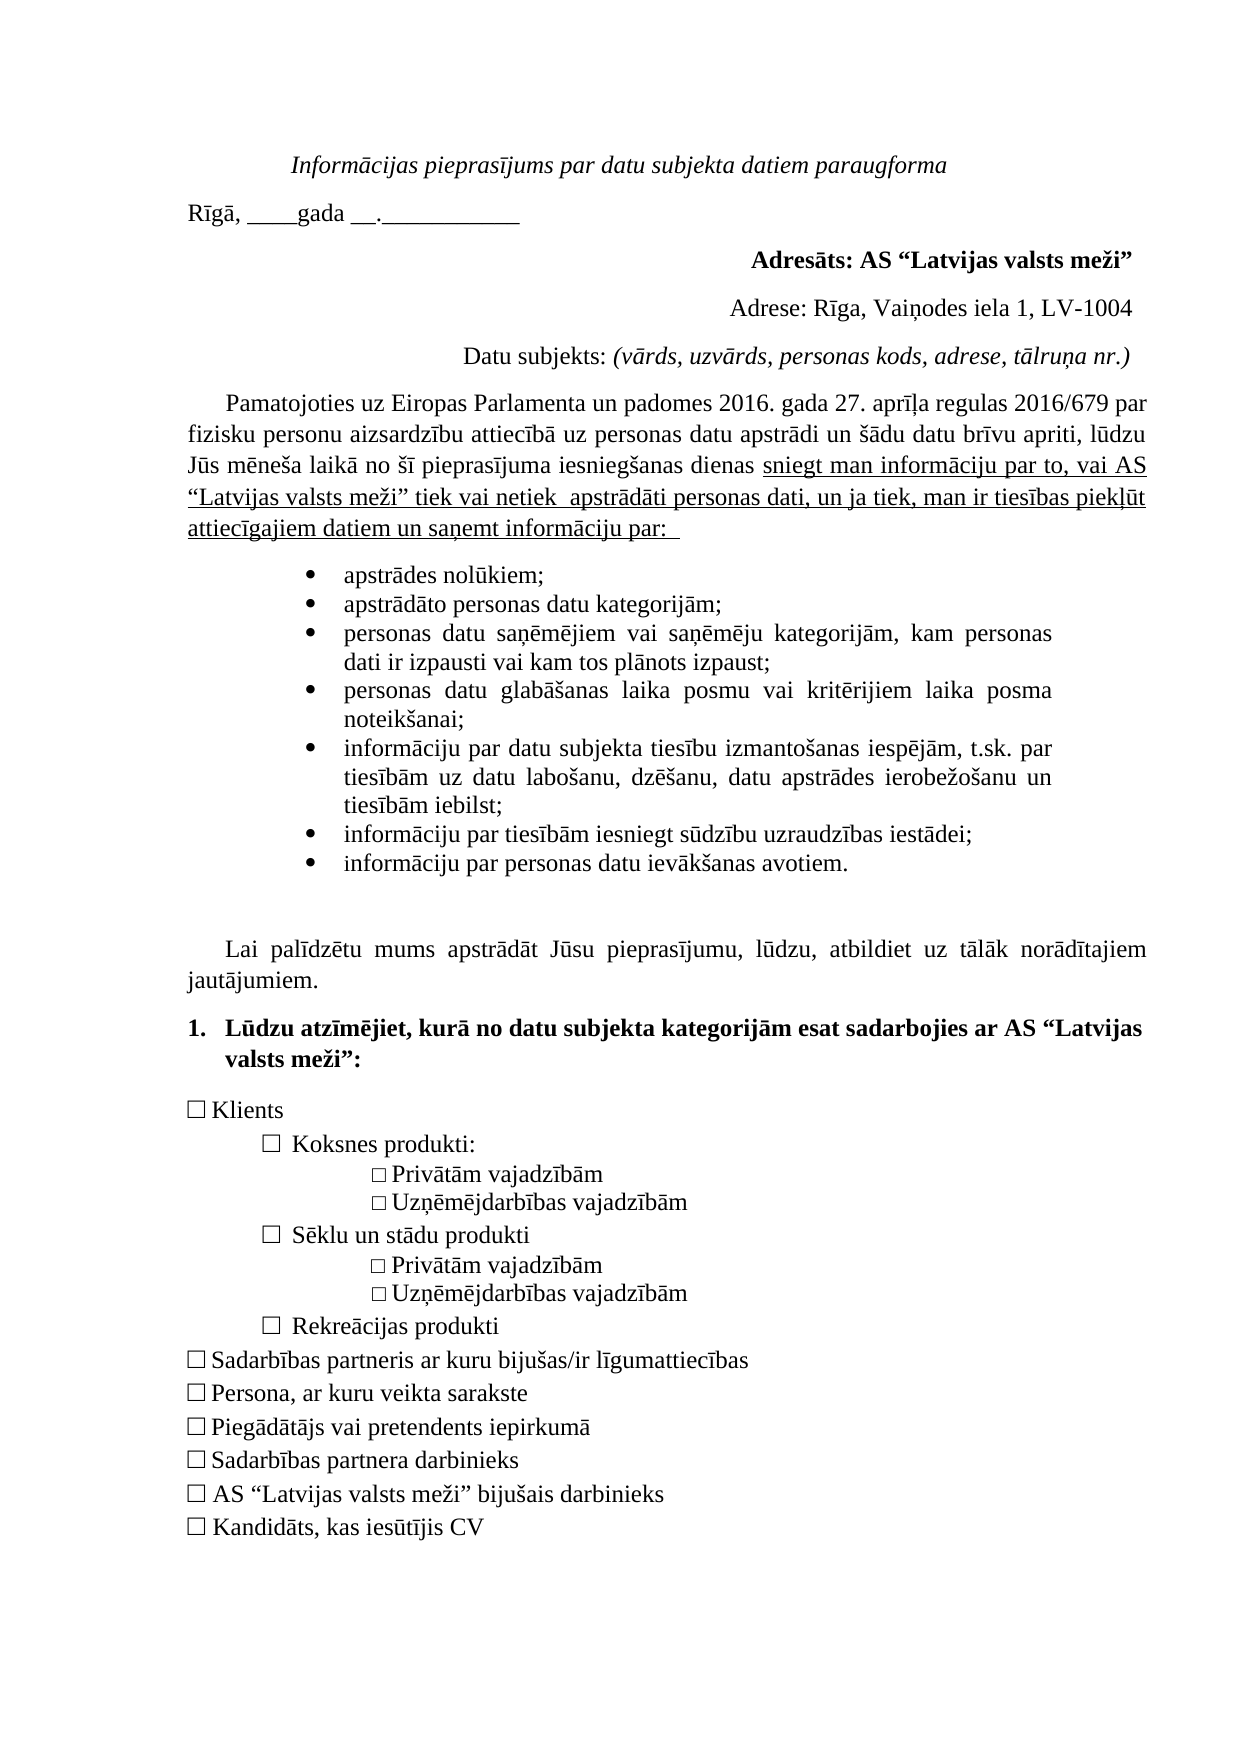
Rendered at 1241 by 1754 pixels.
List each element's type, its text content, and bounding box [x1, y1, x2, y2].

text □ Kandidāts, kas iesūtījis CV [187, 1508, 1053, 1542]
list personas datu glabāšanas laika posmu vai kritērijiem laika posma noteikšanai; [306, 675, 1053, 733]
list Lūdzu atzīmējiet, kurā no datu subjekta kategorijām esat sadarbojies ar AS “Latvijas valsts meži”: [187, 1013, 1147, 1073]
list personas datu saņēmējiem vai saņēmēju kategorijām, kam personas dati ir izpausti vai kam tos plānots izpaust; [306, 618, 1053, 675]
list informāciju par tiesībām iesniegt sūdzību uzraudzības iestādei; [306, 819, 1053, 848]
list apstrādes nolūkiem; [306, 560, 1053, 589]
list informāciju par personas datu ievākšanas avotiem. [306, 848, 1053, 877]
text □ Rekreācijas produkti [187, 1307, 1053, 1341]
text □ Privātām vajadzībām [187, 1159, 1053, 1187]
text Adrese: Rīga, Vaiņodes iela 1, LV-1004 [187, 293, 1132, 322]
text □ Sēklu un stādu produkti [187, 1216, 1053, 1250]
text Pamatojoties uz Eiropas Parlamenta un padomes 2016. gada 27. aprīļa regulas 2016/679 par fizisku personu aizsardzību attiecībā uz personas datu apstrādi un šādu datu brīvu apriti, lūdzu Jūs mēneša laikā no šī pieprasījuma iesniegšanas dienas sniegt man informāciju par to, vai AS “Latvijas valsts meži” tiek vai netiek apstrādāti personas dati, un ja tiek, man ir tiesības piekļūt attiecīgajiem datiem un saņemt informāciju par: [187, 388, 1147, 541]
text □ Koksnes produkti: [187, 1125, 1053, 1159]
text □ Uzņēmējdarbības vajadzībām [187, 1187, 1053, 1216]
text □ Uzņēmējdarbības vajadzībām [187, 1278, 1053, 1307]
text □ Persona, ar kuru veikta sarakste [187, 1374, 1053, 1408]
list informāciju par datu subjekta tiesību izmantošanas iespējām, t.sk. par tiesībām uz datu labošanu, dzēšanu, datu apstrādes ierobežošanu un tiesībām iebilst; [306, 733, 1053, 819]
text □ Privātām vajadzībām [187, 1250, 1053, 1278]
text Datu subjekts: (vārds, uzvārds, personas kods, adrese, tālruņa nr.) [187, 341, 1132, 369]
text □ Piegādātājs vai pretendents iepirkumā [187, 1408, 1053, 1441]
text Lai palīdzētu mums apstrādāt Jūsu pieprasījumu, lūdzu, atbildiet uz tālāk norādītajiem jautājumiem. [187, 934, 1147, 994]
text □ Sadarbības partnera darbinieks [187, 1441, 1053, 1475]
text □ Sadarbības partneris ar kuru bijušas/ir līgumattiecības [187, 1341, 1053, 1374]
text □ Klients [187, 1092, 1053, 1125]
text □ AS “Latvijas valsts meži” bijušais darbinieks [187, 1475, 1053, 1508]
text Rīgā, ____gada __.___________ [187, 198, 1132, 226]
text Informācijas pieprasījums par datu subjekta datiem paraugforma [187, 150, 1053, 179]
list apstrādāto personas datu kategorijām; [306, 589, 1053, 618]
text Adresāts: AS “Latvijas valsts meži” [187, 245, 1132, 274]
